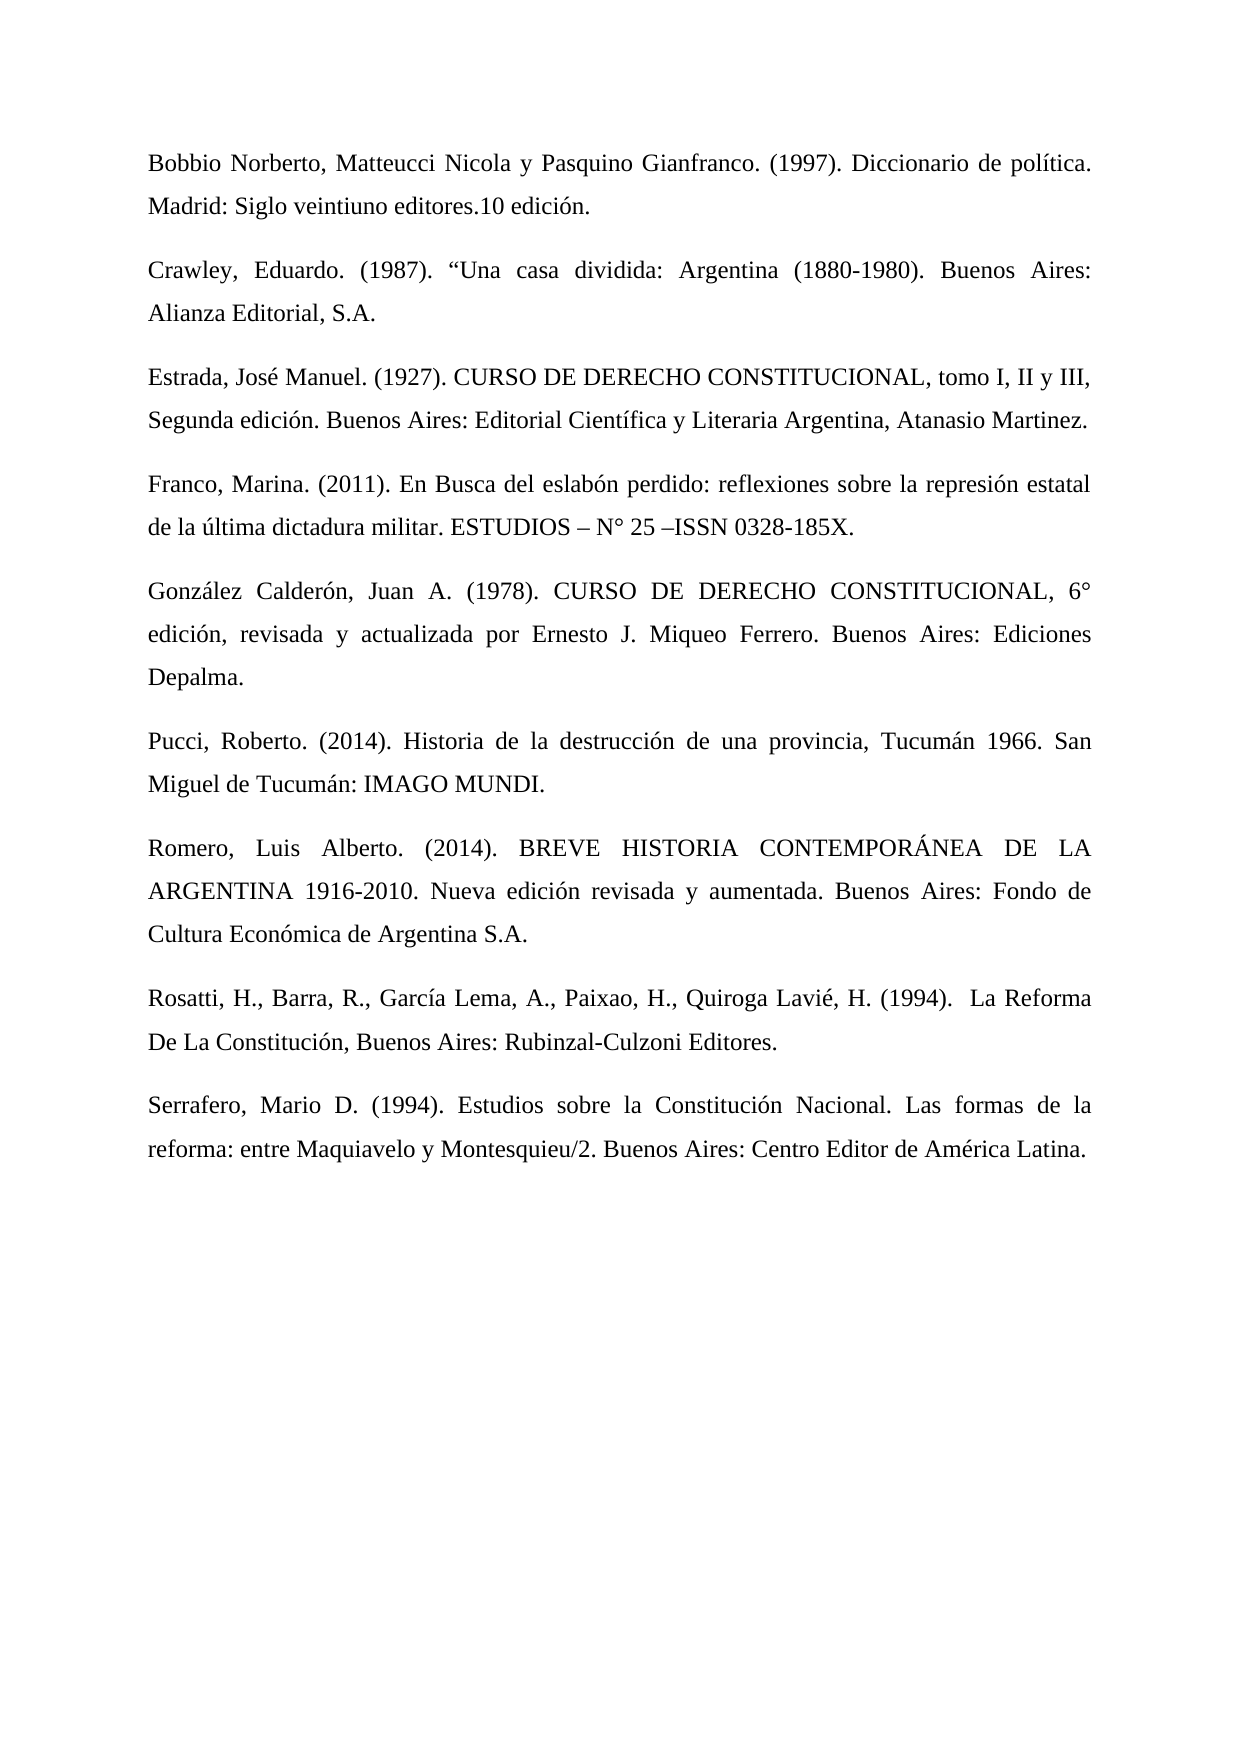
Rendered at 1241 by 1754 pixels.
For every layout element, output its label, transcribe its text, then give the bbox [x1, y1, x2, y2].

text Estrada, José Manuel. (1927). CURSO DE DERECHO CONSTITUCIONAL, tomo I, II y III, Segunda edición. Buenos Aires: Editorial Científica y Literaria Argentina, Atanasio Martinez. [148, 362, 1092, 434]
text Crawley, Eduardo. (1987). “Una casa dividida: Argentina (1880-1980). Buenos Aires: Alianza Editorial, S.A. [148, 255, 1092, 327]
text Pucci, Roberto. (2014). Historia de la destrucción de una provincia, Tucumán 1966. San Miguel de Tucumán: IMAGO MUNDI. [148, 726, 1092, 798]
text Bobbio Norberto, Matteucci Nicola y Pasquino Gianfranco. (1997). Diccionario de política. Madrid: Siglo veintiuno editores.10 edición. [148, 148, 1092, 219]
text Franco, Marina. (2011). En Busca del eslabón perdido: reflexiones sobre la represión estatal de la última dictadura militar. ESTUDIOS – N° 25 –ISSN 0328-185X. [148, 469, 1092, 541]
text González Calderón, Juan A. (1978). CURSO DE DERECHO CONSTITUCIONAL, 6° edición, revisada y actualizada por Ernesto J. Miqueo Ferrero. Buenos Aires: Ediciones Depalma. [148, 576, 1092, 691]
text Romero, Luis Alberto. (2014). BREVE HISTORIA CONTEMPORÁNEA DE LA ARGENTINA 1916-2010. Nueva edición revisada y aumentada. Buenos Aires: Fondo de Cultura Económica de Argentina S.A. [148, 833, 1092, 948]
text Serrafero, Mario D. (1994). Estudios sobre la Constitución Nacional. Las formas de la reforma: entre Maquiavelo y Montesquieu/2. Buenos Aires: Centro Editor de América Latina. [148, 1091, 1092, 1162]
text Rosatti, H., Barra, R., García Lema, A., Paixao, H., Quiroga Lavié, H. (1994). La Reforma De La Constitución, Buenos Aires: Rubinzal-Culzoni Editores. [148, 983, 1092, 1055]
